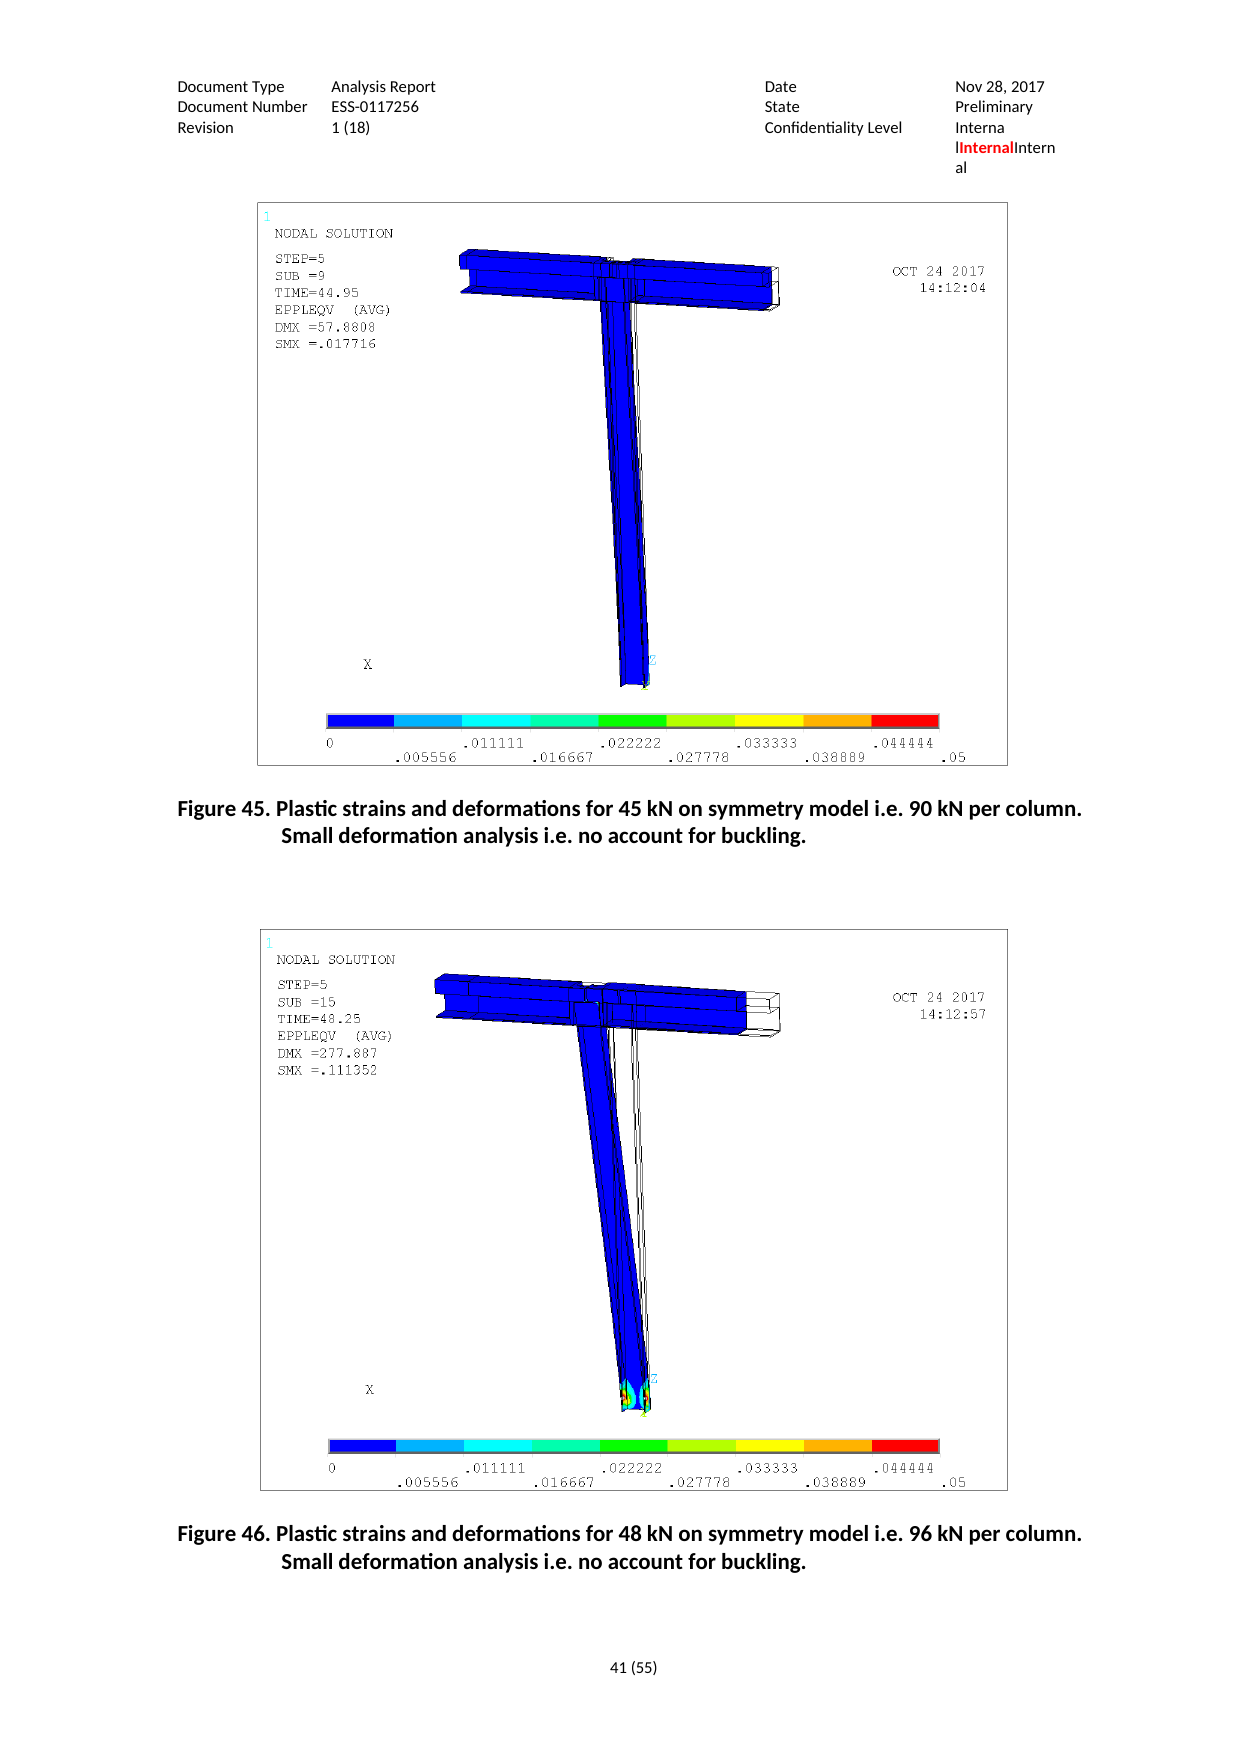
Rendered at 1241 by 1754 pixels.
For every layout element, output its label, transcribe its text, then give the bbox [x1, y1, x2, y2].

picture [254, 198, 1014, 769]
text Figure 46. Plastic strains and deformations for 48 kN on symmetry model i.e. 96 kN per column. Small deformation analysis i.e. no account for buckling. [177, 1519, 1090, 1575]
text Figure 45. Plastic strains and deformations for 45 kN on symmetry model i.e. 90 kN per column. Small deformation analysis i.e. no account for buckling. [177, 794, 1090, 850]
picture [254, 926, 1014, 1494]
